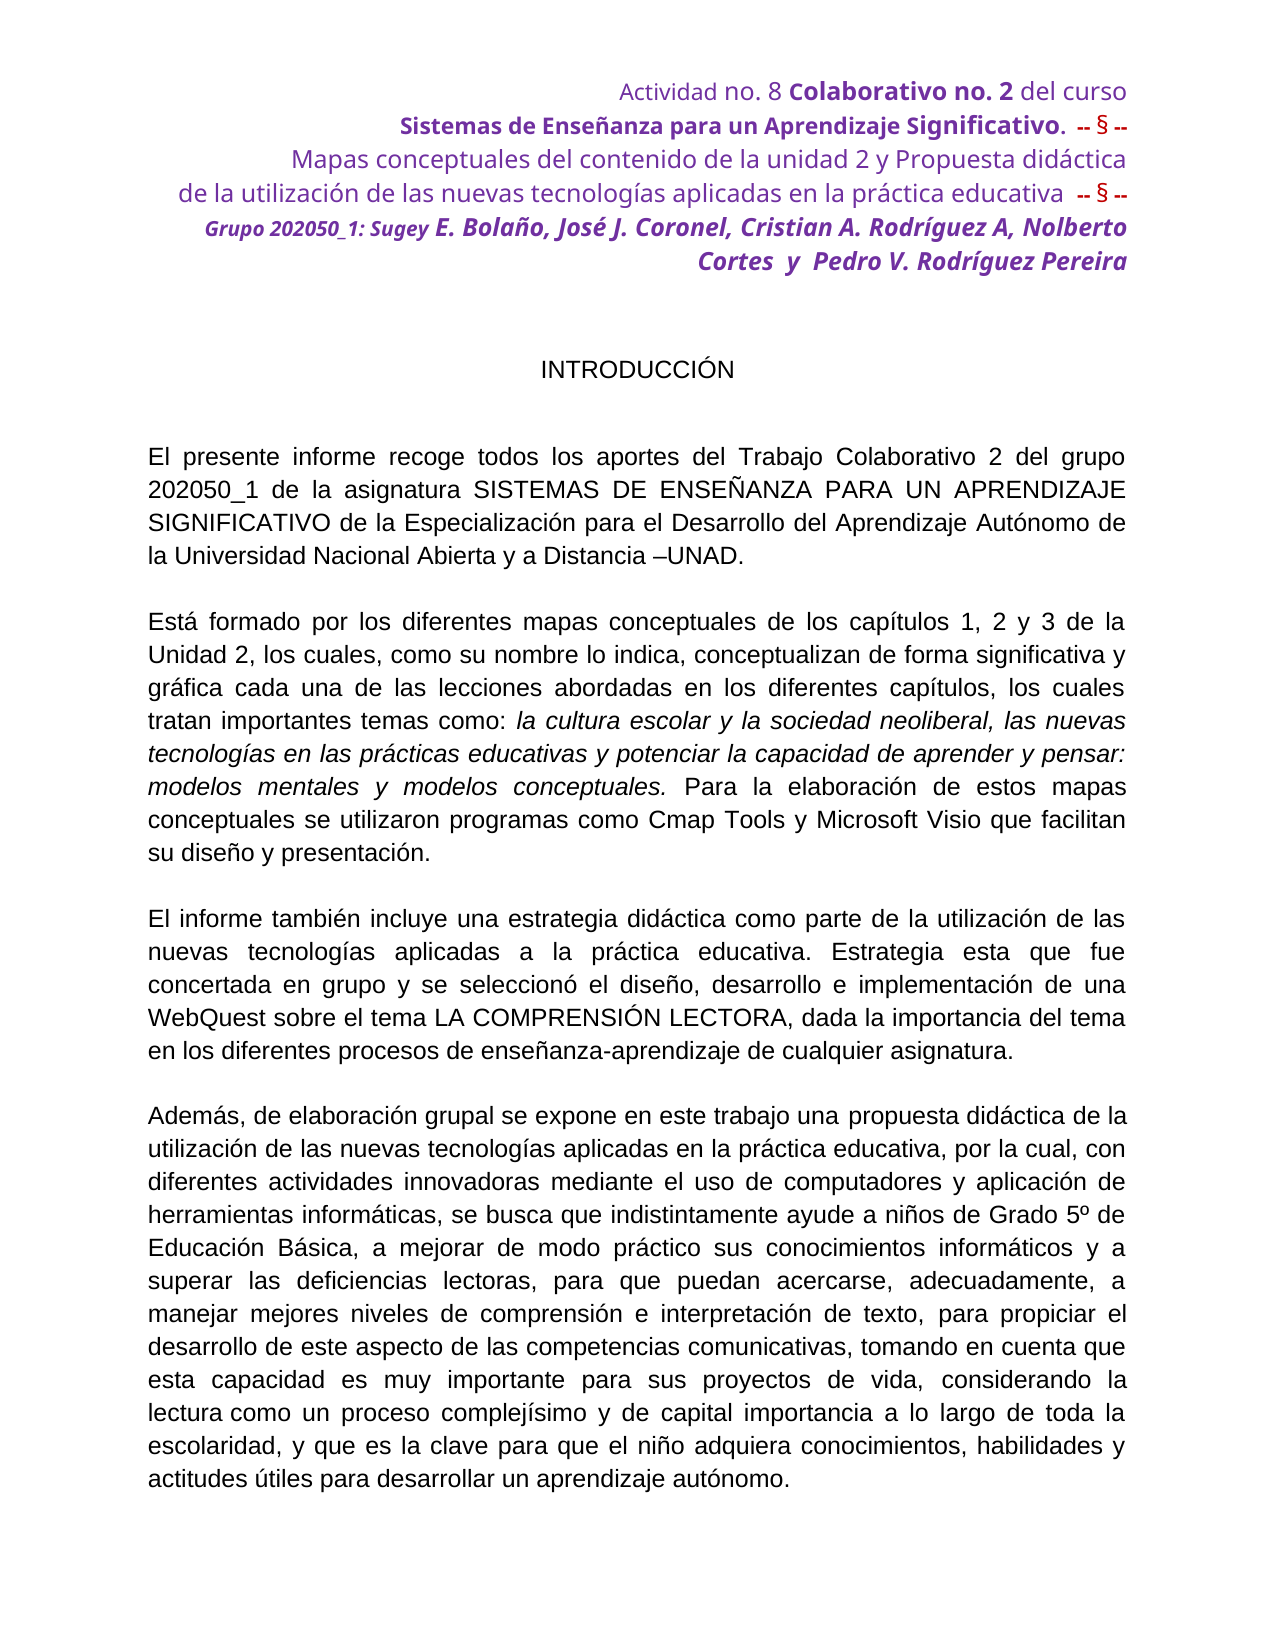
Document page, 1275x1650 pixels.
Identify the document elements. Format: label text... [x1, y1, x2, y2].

text Está formado por los diferentes mapas conceptuales de los capítulos 1, 2 y 3 de la Unidad 2, los cuales, como su nombre lo indica, conceptualizan de forma significativa y gráfica cada una de las lecciones abordadas en los diferentes capítulos, los cuales tratan importantes temas como: la cultura escolar y la sociedad neoliberal, las nuevas tecnologías en las prácticas educativas y potenciar la capacidad de aprender y pensar: modelos mentales y modelos conceptuales. Para la elaboración de estos mapas conceptuales se utilizaron programas como Cmap Tools y Microsoft Visio que facilitan su diseño y presentación. [148, 607, 1127, 867]
text El informe también incluye una estrategia didáctica como parte de la utilización de las nuevas tecnologías aplicadas a la práctica educativa. Estrategia esta que fue concertada en grupo y se seleccionó el diseño, desarrollo e implementación de una WebQuest sobre el tema LA COMPRENSIÓN LECTORA, dada la importancia del tema en los diferentes procesos de enseñanza-aprendizaje de cualquier asignatura. [148, 904, 1127, 1065]
text INTRODUCCIÓN [148, 355, 1127, 384]
text El presente informe recoge todos los aportes del Trabajo Colaborativo 2 del grupo 202050_1 de la asignatura SISTEMAS DE ENSEÑANZA PARA UN APRENDIZAJE SIGNIFICATIVO de la Especialización para el Desarrollo del Aprendizaje Autónomo de la Universidad Nacional Abierta y a Distancia –UNAD. [148, 442, 1127, 569]
text Además, de elaboración grupal se expone en este trabajo una propuesta didáctica de la utilización de las nuevas tecnologías aplicadas en la práctica educativa, por la cual, con diferentes actividades innovadoras mediante el uso de computadores y aplicación de herramientas informáticas, se busca que indistintamente ayude a niños de Grado 5º de Educación Básica, a mejorar de modo práctico sus conocimientos informáticos y a superar las deficiencias lectoras, para que puedan acercarse, adecuadamente, a manejar mejores niveles de comprensión e interpretación de texto, para propiciar el desarrollo de este aspecto de las competencias comunicativas, tomando en cuenta que esta capacidad es muy importante para sus proyectos de vida, considerando la lectura como un proceso complejísimo y de capital importancia a lo largo de toda la escolaridad, y que es la clave para que el niño adquiera conocimientos, habilidades y actitudes útiles para desarrollar un aprendizaje autónomo. [148, 1101, 1127, 1493]
